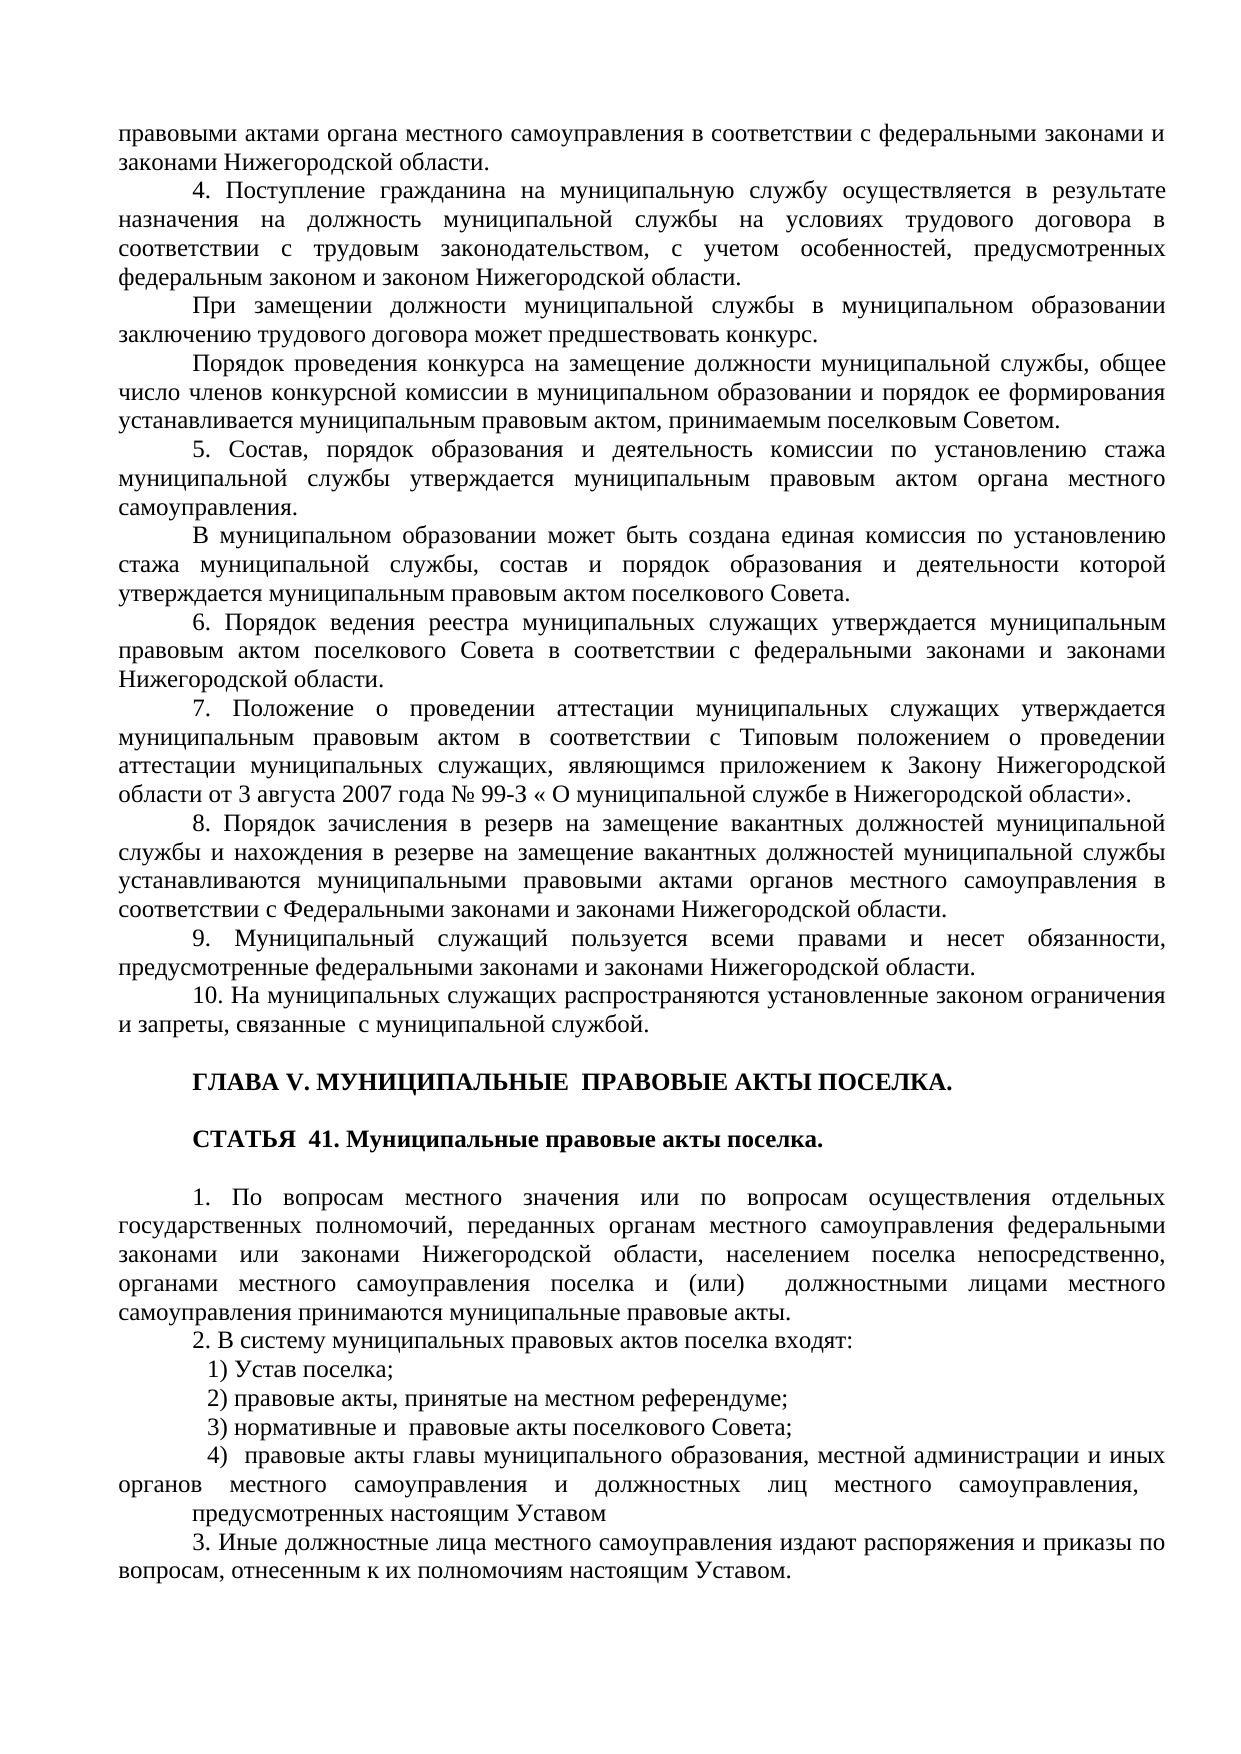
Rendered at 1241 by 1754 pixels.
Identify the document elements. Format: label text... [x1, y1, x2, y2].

text 2) правовые акты, принятые на местном референдуме; [118, 1383, 1167, 1412]
text 4) правовые акты главы муниципального образования, местной администрации и иных органов местного самоуправления и должностных лиц местного самоуправления, предусмотренных настоящим Уставом [118, 1441, 1167, 1527]
text ГЛАВА V. МУНИЦИПАЛЬНЫЕ ПРАВОВЫЕ АКТЫ ПОСЕЛКА. [118, 1067, 1167, 1096]
text 5. Состав, порядок образования и деятельность комиссии по установлению стажа муниципальной службы утверждается муниципальным правовым актом органа местного самоуправления. [118, 434, 1167, 521]
text 10. На муниципальных служащих распространяются установленные законом ограничения и запреты, связанные с муниципальной службой. [118, 981, 1167, 1038]
text 1. По вопросам местного значения или по вопросам осуществления отдельных государственных полномочий, переданных органам местного самоуправления федеральными законами или законами Нижегородской области, населением поселка непосредственно, органами местного самоуправления поселка и (или) должностными лицами местного самоуправления принимаются муниципальные правовые акты. [118, 1182, 1167, 1326]
text При замещении должности муниципальной службы в муниципальном образовании заключению трудового договора может предшествовать конкурс. [118, 291, 1167, 348]
text 6. Порядок ведения реестра муниципальных служащих утверждается муниципальным правовым актом поселкового Совета в соответствии с федеральными законами и законами Нижегородской области. [118, 607, 1167, 693]
text СТАТЬЯ 41. Муниципальные правовые акты поселка. [118, 1124, 1167, 1153]
text 9. Муниципальный служащий пользуется всеми правами и несет обязанности, предусмотренные федеральными законами и законами Нижегородской области. [118, 923, 1167, 981]
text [118, 118, 1167, 176]
text 7. Положение о проведении аттестации муниципальных служащих утверждается муниципальным правовым актом в соответствии с Типовым положением о проведении аттестации муниципальных служащих, являющимся приложением к Закону Нижегородской области от 3 августа 2007 года № 99-З « О муниципальной службе в Нижегородской области». [118, 693, 1167, 808]
text Порядок проведения конкурса на замещение должности муниципальной службы, общее число членов конкурсной комиссии в муниципальном образовании и порядок ее формирования устанавливается муниципальным правовым актом, принимаемым поселковым Советом. [118, 348, 1167, 434]
text В муниципальном образовании может быть создана единая комиссия по установлению стажа муниципальной службы, состав и порядок образования и деятельности которой утверждается муниципальным правовым актом поселкового Совета. [118, 521, 1167, 607]
text 4. Поступление гражданина на муниципальную службу осуществляется в результате назначения на должность муниципальной службы на условиях трудового договора в соответствии с трудовым законодательством, с учетом особенностей, предусмотренных федеральным законом и законом Нижегородской области. [118, 176, 1167, 291]
text 3. Иные должностные лица местного самоуправления издают распоряжения и приказы по вопросам, отнесенным к их полномочиям настоящим Уставом. [118, 1527, 1167, 1584]
text 2. В систему муниципальных правовых актов поселка входят: [118, 1326, 1167, 1354]
text 8. Порядок зачисления в резерв на замещение вакантных должностей муниципальной службы и нахождения в резерве на замещение вакантных должностей муниципальной службы устанавливаются муниципальными правовыми актами органов местного самоуправления в соответствии с Федеральными законами и законами Нижегородской области. [118, 808, 1167, 923]
text 3) нормативные и правовые акты поселкового Совета; [118, 1412, 1167, 1441]
text 1) Устав поселка; [118, 1354, 1167, 1383]
